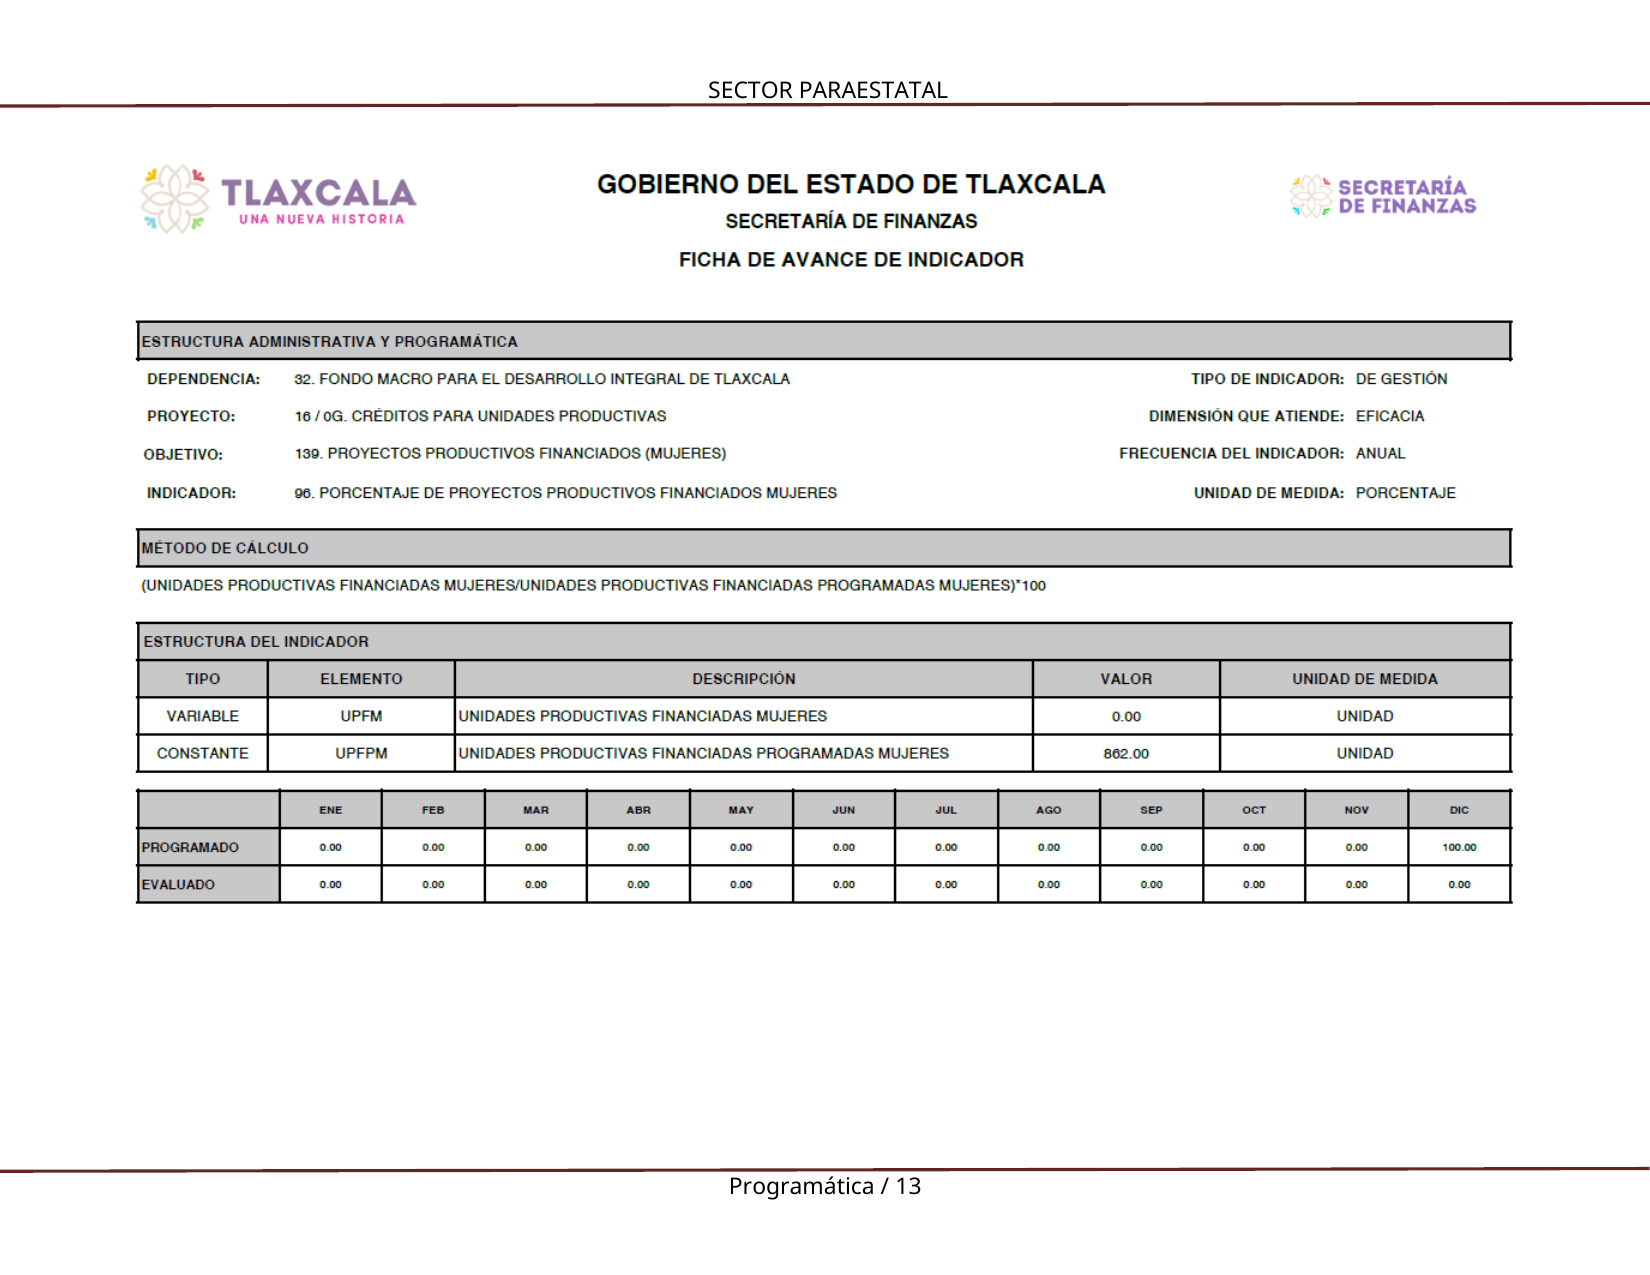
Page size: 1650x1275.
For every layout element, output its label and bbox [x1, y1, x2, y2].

picture [112, 150, 1538, 929]
